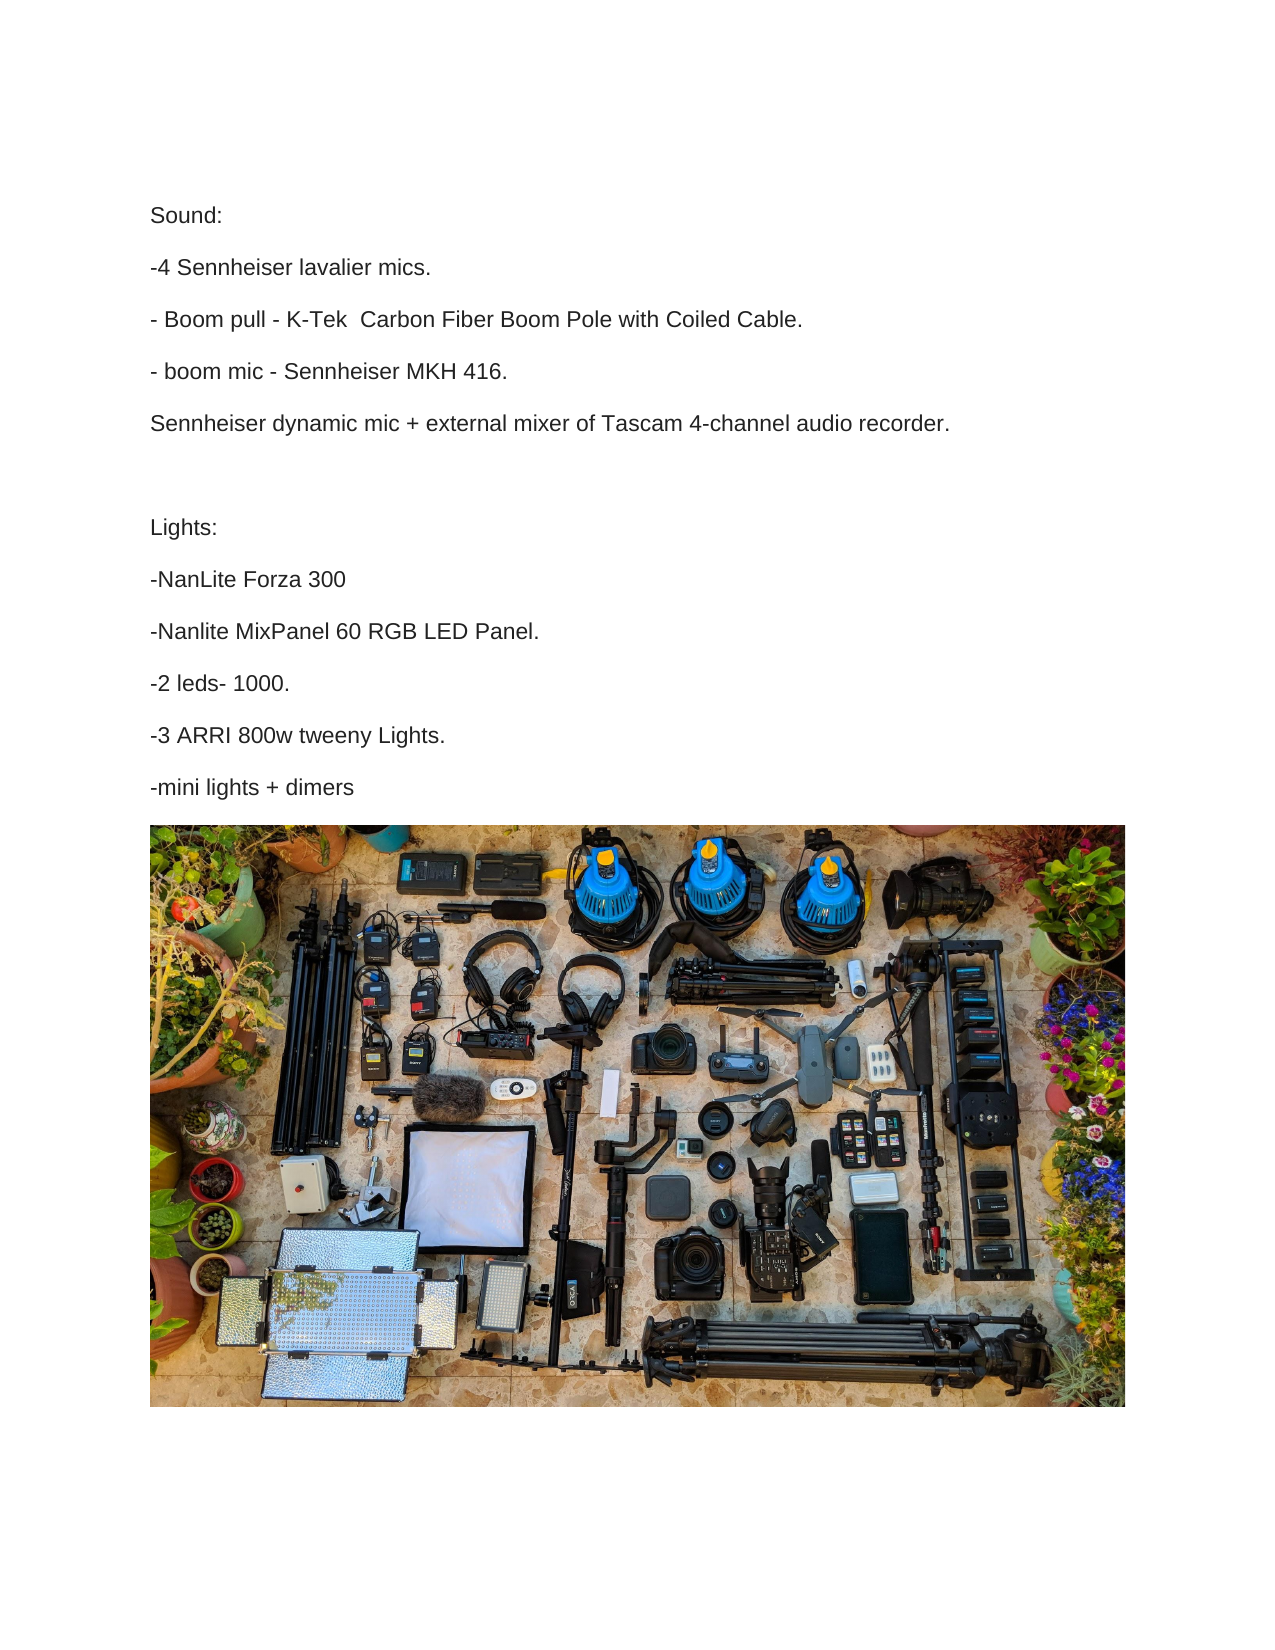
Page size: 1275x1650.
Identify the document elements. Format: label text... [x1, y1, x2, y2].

text Sennheiser dynamic mic + external mixer of Tascam 4-channel audio recorder. [150, 410, 1125, 436]
text -mini lights + dimers [150, 774, 1125, 800]
text -NanLite Forza 300 [150, 566, 1125, 592]
text -Nanlite MixPanel 60 RGB LED Panel. [150, 618, 1125, 644]
text - boom mic - Sennheiser MKH 416. [150, 358, 1125, 384]
text - Boom pull - K-Tek Carbon Fiber Boom Pole with Coiled Cable. [150, 306, 1125, 332]
text -3 ARRI 800w tweeny Lights. [150, 722, 1125, 748]
text -4 Sennheiser lavalier mics. [150, 254, 1125, 280]
text Sound: [150, 202, 1125, 228]
text -2 leds- 1000. [150, 670, 1125, 696]
picture [150, 825, 1125, 1407]
text Lights: [150, 514, 1125, 540]
